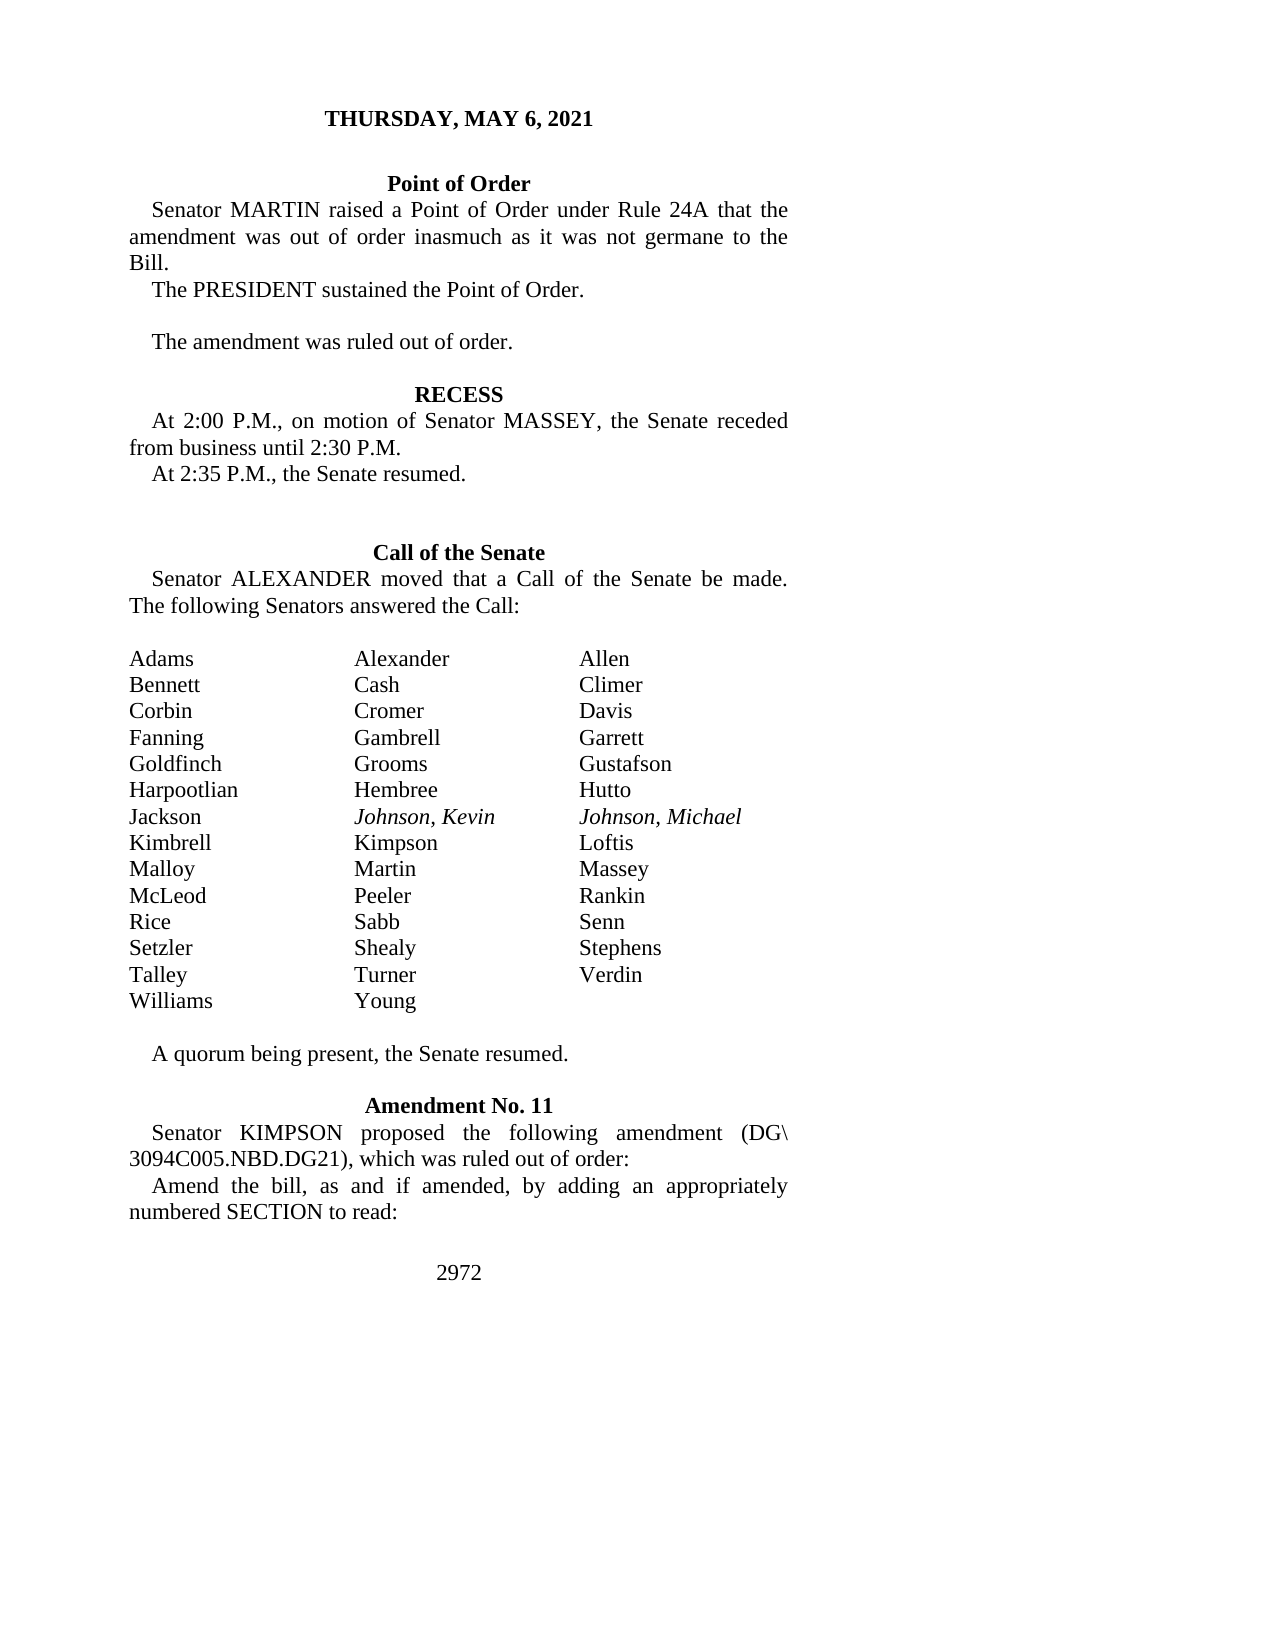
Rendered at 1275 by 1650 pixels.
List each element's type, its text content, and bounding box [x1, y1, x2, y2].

text Adams Alexander Allen [129, 644, 789, 671]
text RECESS [129, 381, 789, 407]
text Senator KIMPSON proposed the following amendment (DG\ 3094C005.NBD.DG21), which was ruled out of order: [129, 1119, 789, 1172]
text Kimbrell Kimpson Loftis [129, 829, 789, 855]
text Bennett Cash Climer [129, 671, 789, 697]
text Talley Turner Verdin [129, 961, 789, 987]
text Harpootlian Hembree Hutto [129, 776, 789, 803]
text At 2:35 P.M., the Senate resumed. [129, 460, 789, 486]
text Call of the Senate [129, 539, 789, 566]
text A quorum being present, the Senate resumed. [129, 1040, 789, 1066]
text Point of Order [129, 170, 789, 197]
text Williams Young [129, 987, 789, 1013]
text Setzler Shealy Stephens [129, 934, 789, 961]
text McLeod Peeler Rankin [129, 882, 789, 908]
text Corbin Cromer Davis [129, 697, 789, 724]
text Senator MARTIN raised a Point of Order under Rule 24A that the amendment was out of order inasmuch as it was not germane to the Bill. [129, 197, 789, 276]
text At 2:00 P.M., on motion of Senator MASSEY, the Senate receded from business until 2:30 P.M. [129, 407, 789, 460]
text Amendment No. 11 [129, 1093, 789, 1119]
text Amend the bill, as and if amended, by adding an appropriately numbered SECTION to read: [129, 1172, 789, 1224]
text Senator ALEXANDER moved that a Call of the Senate be made. The following Senators answered the Call: [129, 566, 789, 618]
text Goldfinch Grooms Gustafson [129, 750, 789, 776]
text The PRESIDENT sustained the Point of Order. [129, 276, 789, 302]
text Fanning Gambrell Garrett [129, 724, 789, 750]
text The amendment was ruled out of order. [129, 328, 789, 355]
text Rice Sabb Senn [129, 908, 789, 934]
text Jackson Johnson, Kevin Johnson, Michael [129, 803, 789, 829]
text Malloy Martin Massey [129, 855, 789, 882]
